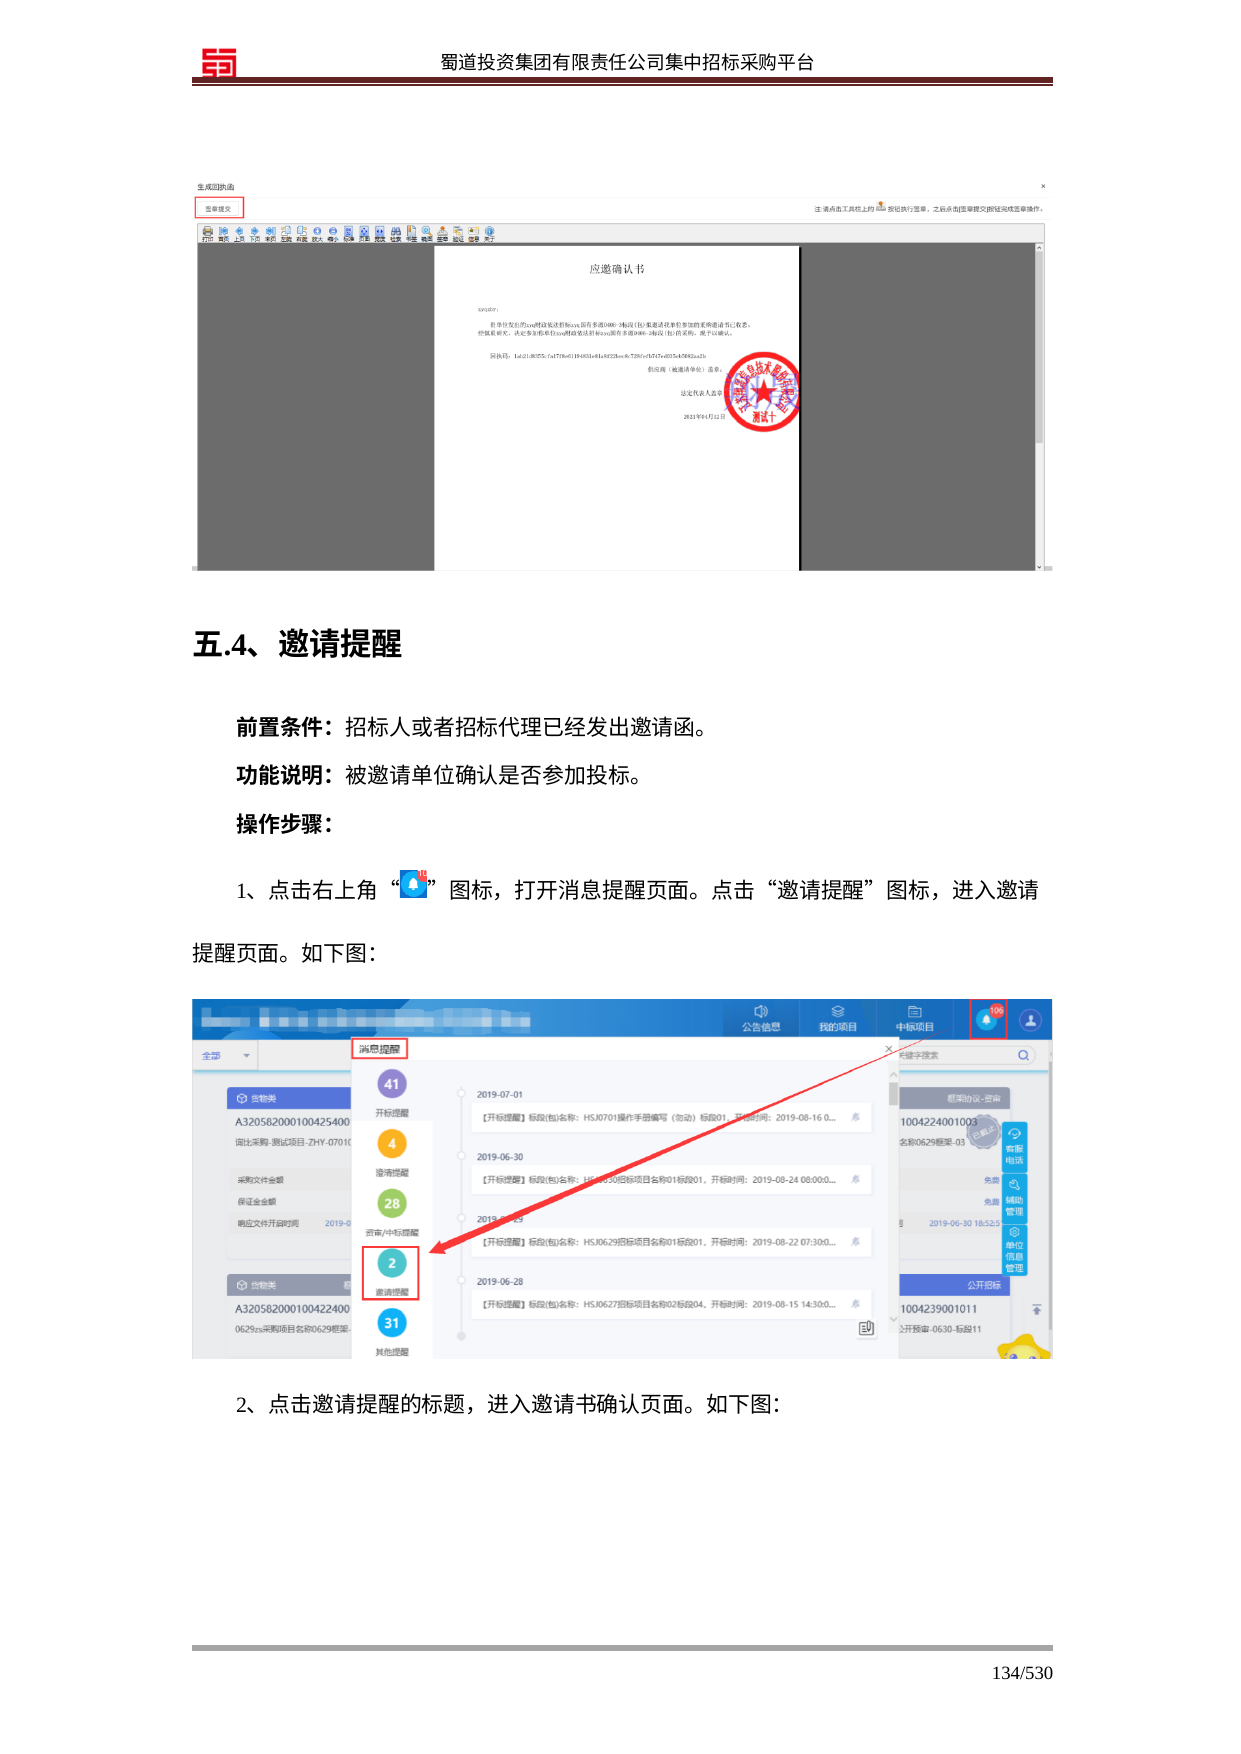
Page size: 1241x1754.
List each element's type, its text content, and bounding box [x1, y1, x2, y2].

picture [417, 890, 427, 898]
picture [192, 999, 1053, 1359]
picture [399, 870, 411, 898]
text 1、点击右上角“”图标，打开消息提醒页面。点击“邀请提醒”图标，进入邀请提醒页面。如下图： [192, 855, 1053, 968]
text 前置条件：招标人或者招标代理已经发出邀请函。 [192, 710, 1053, 742]
text 操作步骤： [192, 806, 1053, 839]
picture [409, 879, 417, 889]
text 功能说明：被邀请单位确认是否参加投标。 [192, 758, 1053, 791]
subtitle 邀请提醒 [192, 609, 1053, 674]
picture [192, 176, 1053, 571]
picture [200, 47, 238, 77]
text 2、点击邀请提醒的标题，进入邀请书确认页面。如下图： [192, 1387, 1053, 1419]
picture [417, 870, 427, 881]
